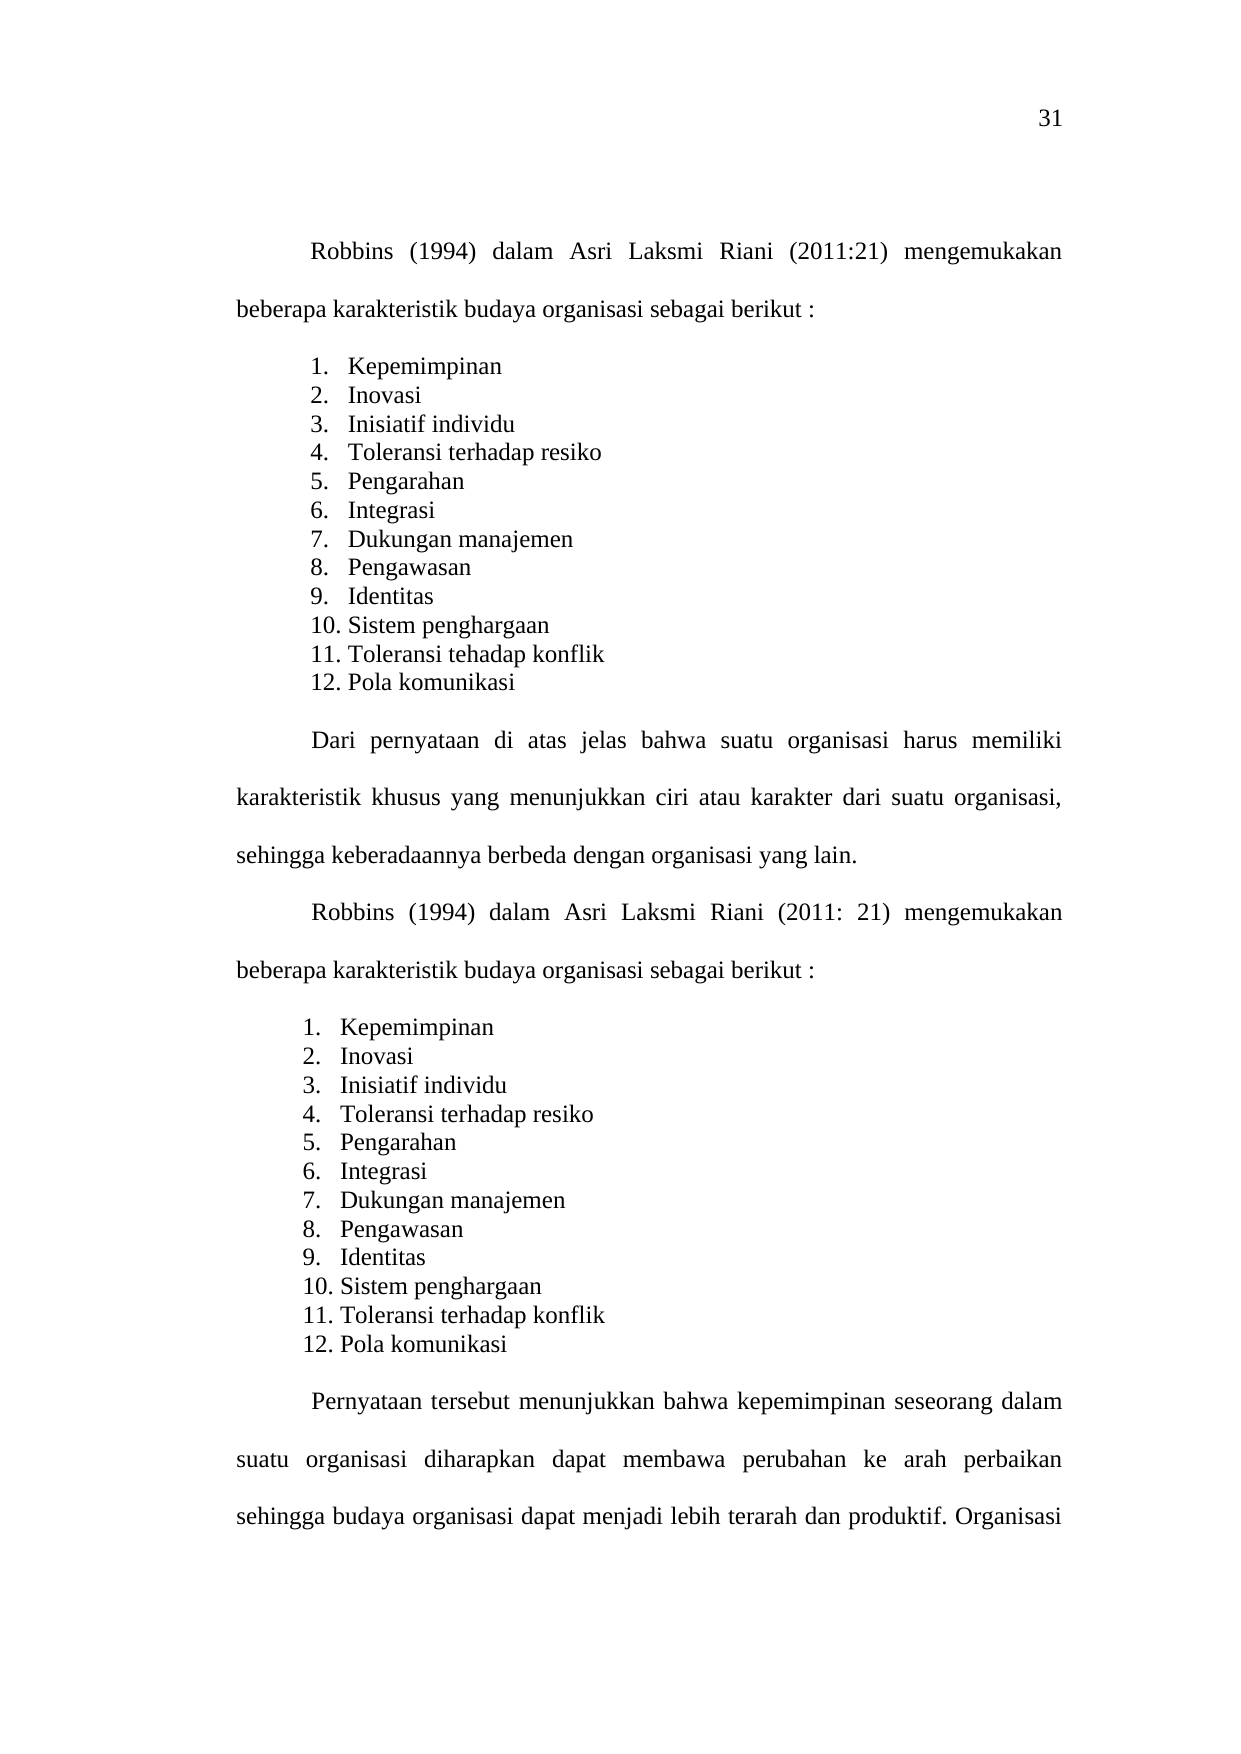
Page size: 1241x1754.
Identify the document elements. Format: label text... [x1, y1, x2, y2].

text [236, 1386, 1063, 1530]
text Dari pernyataan di atas jelas bahwa suatu organisasi harus memiliki karakteristik khusus yang menunjukkan ciri atau karakter dari suatu organisasi, sehingga keberadaannya berbeda dengan organisasi yang lain. [236, 725, 1063, 869]
list Toleransi terhadap resiko [302, 1099, 1063, 1127]
list Identitas [310, 581, 1063, 610]
list Pengarahan [302, 1127, 1063, 1156]
text Robbins (1994) dalam Asri Laksmi Riani (2011: 21) mengemukakan beberapa karakteristik budaya organisasi sebagai berikut : [236, 897, 1063, 984]
list Dukungan manajemen [310, 524, 1063, 552]
list Inovasi [302, 1041, 1063, 1070]
list Toleransi terhadap resiko [310, 437, 1063, 466]
list Sistem penghargaan [310, 610, 1063, 639]
list Integrasi [302, 1156, 1063, 1185]
list Pola komunikasi [310, 667, 1063, 696]
list Identitas [302, 1242, 1063, 1271]
list Kepemimpinan [302, 1012, 1063, 1041]
text Robbins (1994) dalam Asri Laksmi Riani (2011:21) mengemukakan beberapa karakteristik budaya organisasi sebagai berikut : [236, 236, 1063, 322]
list Toleransi terhadap konflik [302, 1300, 1063, 1329]
list Dukungan manajemen [302, 1185, 1063, 1214]
list Kepemimpinan [310, 351, 1063, 380]
list Inovasi [310, 380, 1063, 409]
list Pengawasan [310, 552, 1063, 581]
list Integrasi [310, 495, 1063, 524]
list Pengarahan [310, 466, 1063, 495]
list Pengawasan [302, 1214, 1063, 1242]
list Pola komunikasi [302, 1329, 1063, 1357]
list Inisiatif individu [310, 409, 1063, 437]
list Toleransi tehadap konflik [310, 639, 1063, 667]
list Sistem penghargaan [302, 1271, 1063, 1300]
list Inisiatif individu [302, 1070, 1063, 1099]
